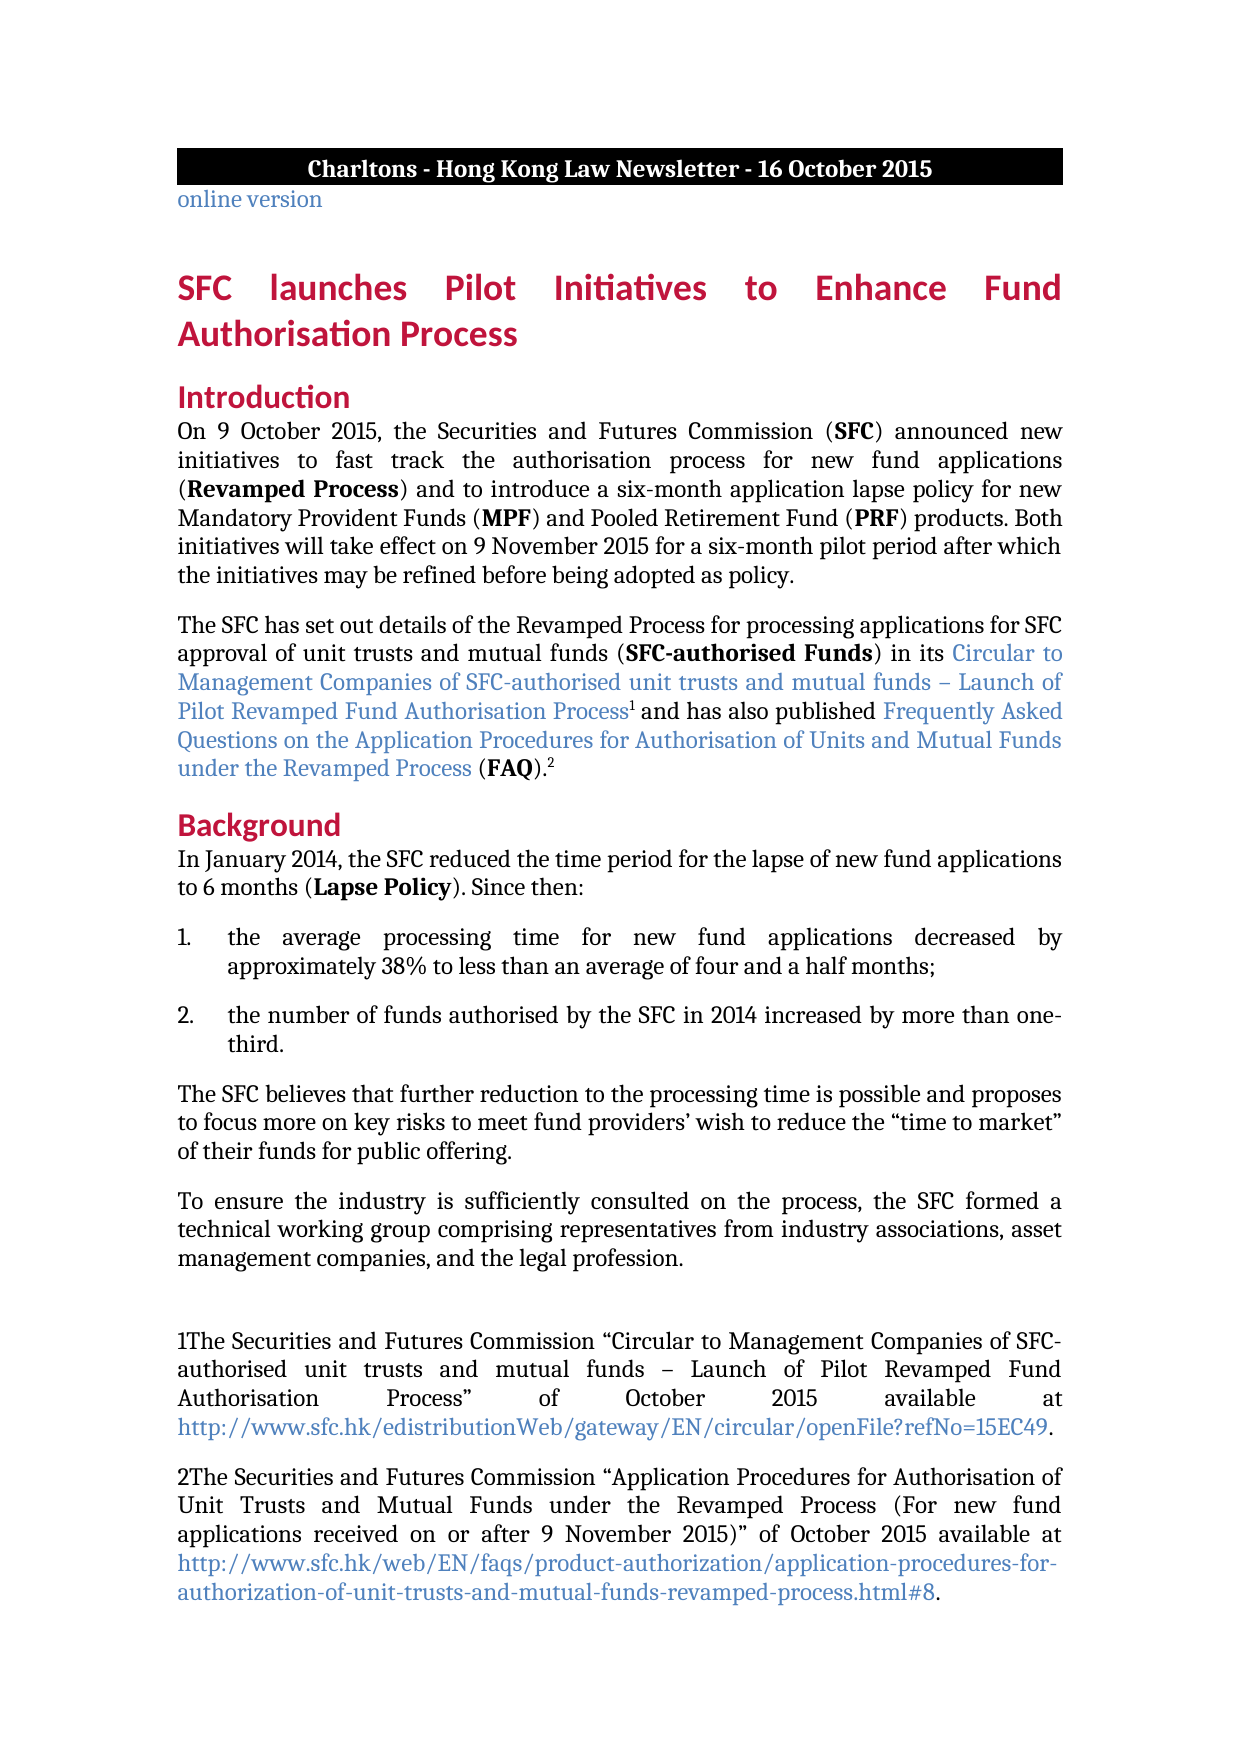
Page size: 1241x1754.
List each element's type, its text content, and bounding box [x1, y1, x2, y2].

list the number of funds authorised by the SFC in 2014 increased by more than one-third. [177, 1001, 1063, 1059]
text To ensure the industry is sufficiently consulted on the process, the SFC formed a technical working group comprising representatives from industry associations, asset management companies, and the legal profession. [177, 1187, 1063, 1273]
title Charltons - Hong Kong Law Newsletter - 16 October 2015 [177, 148, 1063, 185]
text On 9 October 2015, the Securities and Futures Commission (SFC) announced new initiatives to fast track the authorisation process for new fund applications (Revamped Process) and to introduce a six-month application lapse policy for new Mandatory Provident Funds (MPF) and Pooled Retirement Fund (PRF) products. Both initiatives will take effect on 9 November 2015 for a six-month pilot period after which the initiatives may be refined before being adopted as policy. [177, 417, 1063, 590]
subtitle SFC launches Pilot Initiatives to Enhance Fund Authorisation Process [177, 264, 1063, 356]
text The SFC believes that further reduction to the processing time is possible and proposes to focus more on key risks to meet fund providers’ wish to reduce the “time to market” of their funds for public offering. [177, 1079, 1063, 1166]
text The SFC has set out details of the Revamped Process for processing applications for SFC approval of unit trusts and mutual funds (SFC-authorised Funds) in its Circular to Management Companies of SFC-authorised unit trusts and mutual funds – Launch of Pilot Revamped Fund Authorisation Process and has also published Frequently Asked Questions on the Application Procedures for Authorisation of Units and Mutual Funds under the Revamped Process (FAQ). [177, 611, 1063, 783]
text In January 2014, the SFC reduced the time period for the lapse of new fund applications to 6 months (Lapse Policy). Since then: [177, 844, 1063, 902]
subtitle Introduction [177, 376, 1063, 417]
list the average processing time for new fund applications decreased by approximately 38% to less than an average of four and a half months; [177, 923, 1063, 980]
subtitle Background [177, 804, 1063, 844]
text online version [177, 185, 1063, 214]
